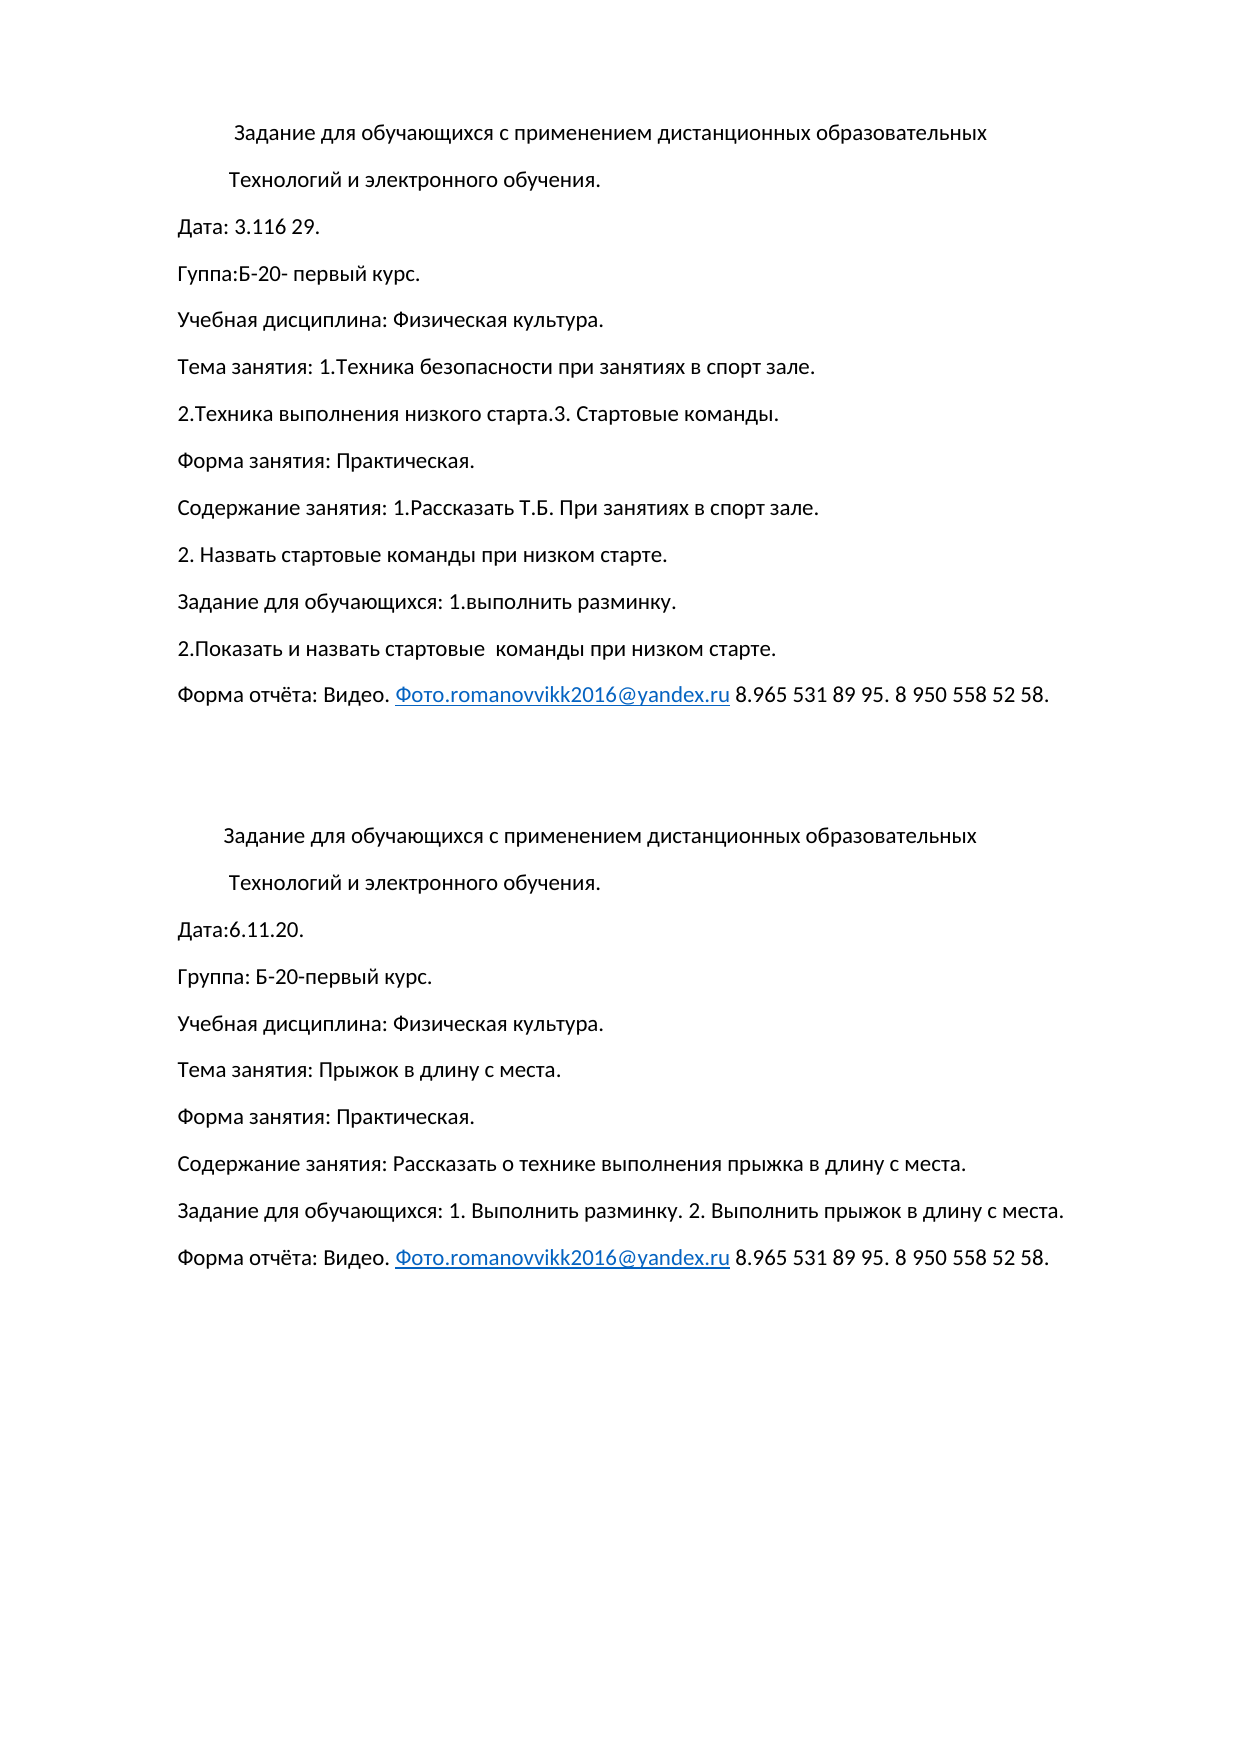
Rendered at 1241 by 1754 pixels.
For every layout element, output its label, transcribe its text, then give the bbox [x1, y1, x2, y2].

text Задание для обучающихся: 1. Выполнить разминку. 2. Выполнить прыжок в длину с места. [177, 1196, 1152, 1224]
text Задание для обучающихся: 1.выполнить разминку. [177, 587, 1152, 615]
text Форма отчёта: Видео. Фото.romanovvikk2016@yandex.ru 8.965 531 89 95. 8 950 558 52 58. [177, 1243, 1152, 1271]
text Форма занятия: Практическая. [177, 446, 1152, 474]
text Содержание занятия: Рассказать о технике выполнения прыжка в длину с места. [177, 1149, 1152, 1177]
text Тема занятия: Прыжок в длину с места. [177, 1056, 1152, 1084]
text 2.Показать и назвать стартовые команды при низком старте. [177, 634, 1152, 662]
text Форма занятия: Практическая. [177, 1102, 1152, 1131]
text 2.Техника выполнения низкого старта.3. Стартовые команды. [177, 399, 1152, 427]
text Учебная дисциплина: Физическая культура. [177, 306, 1152, 334]
text Задание для обучающихся с применением дистанционных образовательных [177, 821, 1152, 849]
text Дата: 3.116 29. [177, 212, 1152, 240]
text Дата:6.11.20. [177, 915, 1152, 943]
text Технологий и электронного обучения. [177, 868, 1152, 896]
text Учебная дисциплина: Физическая культура. [177, 1009, 1152, 1037]
text 2. Назвать стартовые команды при низком старте. [177, 540, 1152, 568]
text Гуппа:Б-20- первый курс. [177, 259, 1152, 287]
text Технологий и электронного обучения. [177, 165, 1152, 193]
text Тема занятия: 1.Техника безопасности при занятиях в спорт зале. [177, 352, 1152, 381]
text Форма отчёта: Видео. Фото.romanovvikk2016@yandex.ru 8.965 531 89 95. 8 950 558 52 58. [177, 681, 1152, 709]
text Содержание занятия: 1.Рассказать Т.Б. При занятиях в спорт зале. [177, 493, 1152, 521]
text Задание для обучающихся с применением дистанционных образовательных [177, 118, 1152, 146]
text Группа: Б-20-первый курс. [177, 962, 1152, 990]
